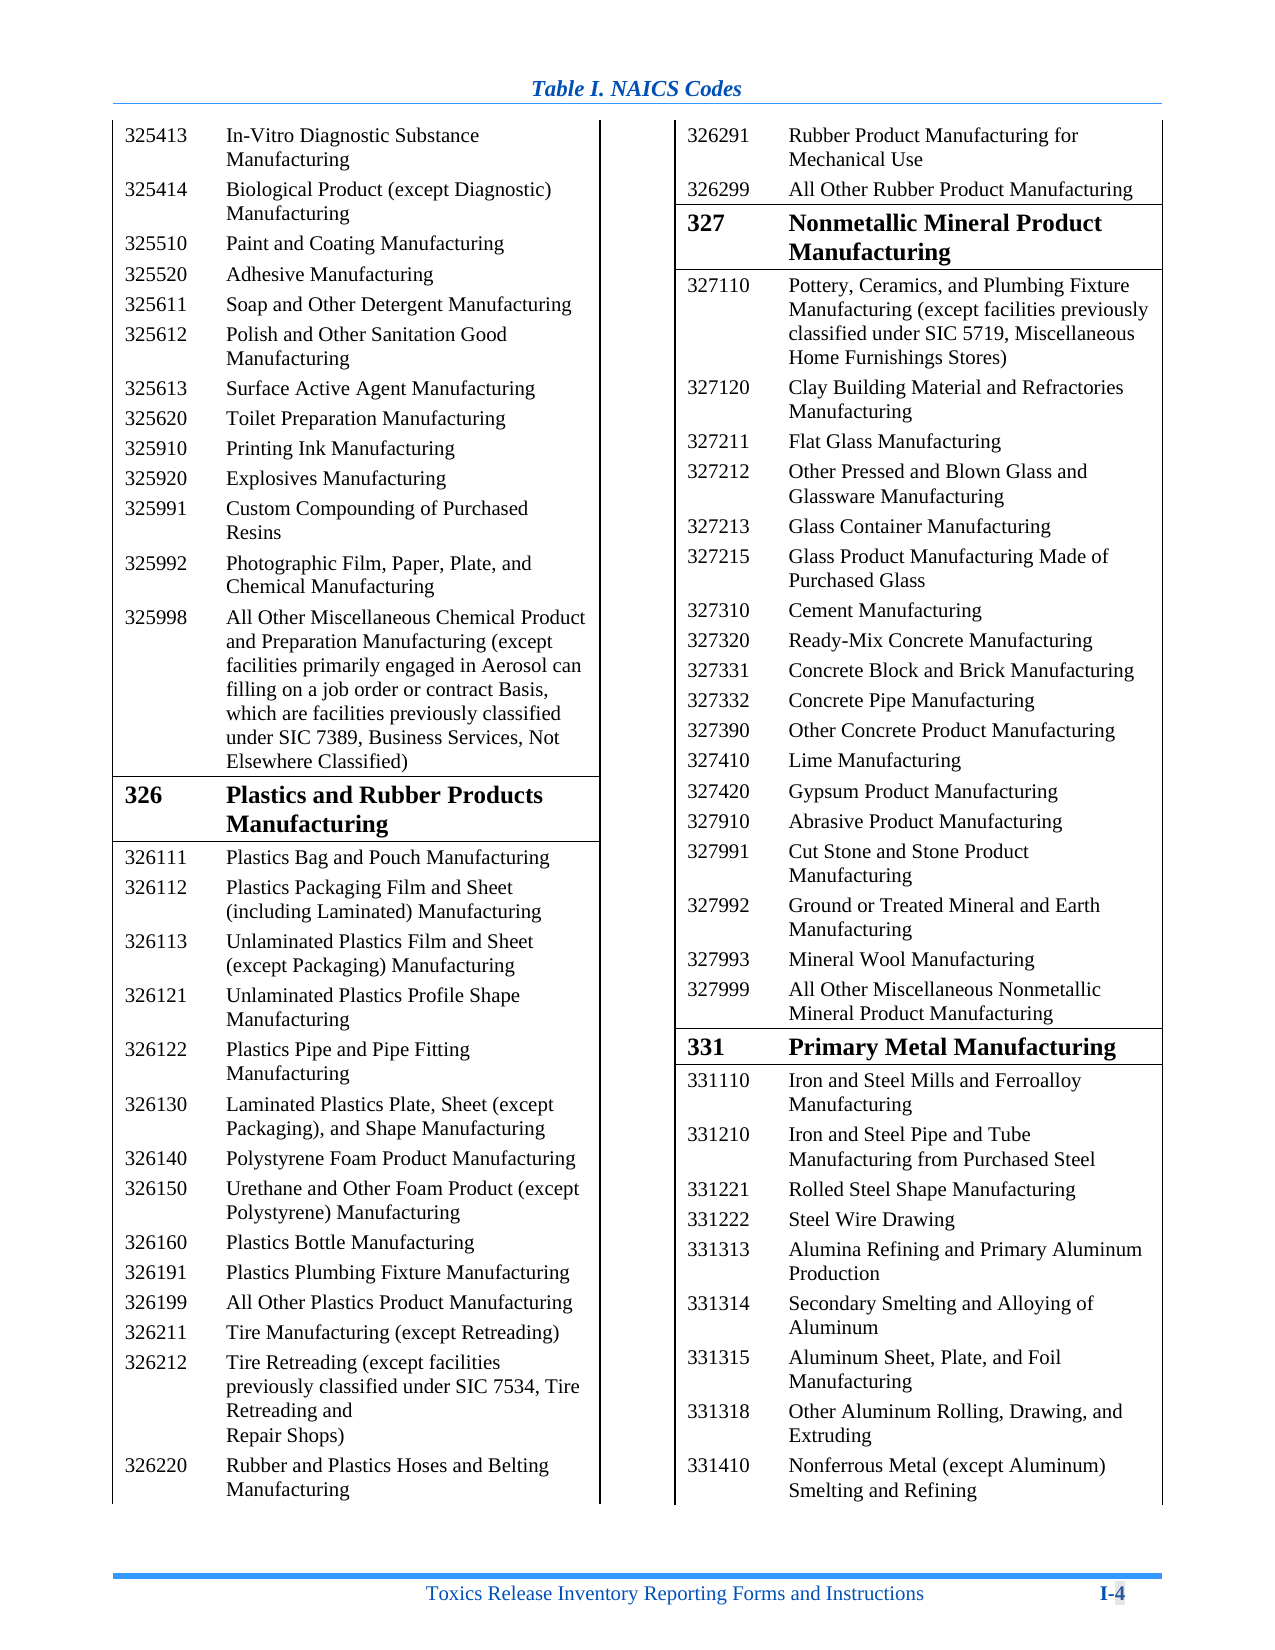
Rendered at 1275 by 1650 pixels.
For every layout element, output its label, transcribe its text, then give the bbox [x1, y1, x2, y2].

table_cell 325910 [113, 433, 214, 463]
table_cell 327331 [676, 655, 776, 685]
table_cell 327120 [676, 372, 776, 426]
table_cell Tire Retreading (except facilities previously classified under SIC 7534, Tire Retreading and Repair Shops) [214, 1347, 599, 1449]
table_cell Rubber and Plastics Hoses and Belting Manufacturing [214, 1450, 599, 1504]
table_cell 327211 [676, 426, 776, 456]
table_cell 327999 [676, 974, 776, 1028]
table_cell 326291 [676, 120, 776, 174]
table_cell Biological Product (except Diagnostic) Manufacturing [214, 174, 599, 228]
table_cell 327110 [676, 270, 776, 372]
table_cell 331210 [676, 1119, 776, 1173]
table_cell 325520 [113, 259, 214, 288]
table_cell 327332 [676, 685, 776, 715]
table_cell 327212 [676, 456, 776, 511]
table_cell 327991 [676, 836, 776, 890]
table_cell 331222 [676, 1204, 776, 1234]
table_cell Ground or Treated Mineral and Earth Manufacturing [776, 890, 1162, 944]
table_cell Ready-Mix Concrete Manufacturing [776, 625, 1162, 655]
table_cell Mineral Wool Manufacturing [776, 944, 1162, 974]
table_cell Concrete Block and Brick Manufacturing [776, 655, 1162, 685]
table_cell Unlaminated Plastics Film and Sheet (except Packaging) Manufacturing [214, 926, 599, 980]
table_cell Aluminum Sheet, Plate, and Foil Manufacturing [776, 1342, 1162, 1396]
table_cell Plastics Bag and Pouch Manufacturing [214, 842, 599, 872]
table_cell Plastics and Rubber Products Manufacturing [214, 777, 599, 841]
table_cell Pottery, Ceramics, and Plumbing Fixture Manufacturing (except facilities previously classified under SIC 5719, Miscellaneous Home Furnishings Stores) [776, 270, 1162, 372]
table_cell 325998 [113, 602, 214, 776]
table_cell 326112 [113, 872, 214, 926]
table_cell In-Vitro Diagnostic Substance Manufacturing [214, 120, 599, 174]
table_cell All Other Plastics Product Manufacturing [214, 1287, 599, 1317]
table_cell Adhesive Manufacturing [214, 259, 599, 288]
table_cell Concrete Pipe Manufacturing [776, 685, 1162, 715]
table_cell Glass Container Manufacturing [776, 511, 1162, 541]
table_cell 327 [676, 205, 776, 269]
table_cell 327213 [676, 511, 776, 541]
table_cell Plastics Pipe and Pipe Fitting Manufacturing [214, 1034, 599, 1088]
table_cell All Other Miscellaneous Nonmetallic Mineral Product Manufacturing [776, 974, 1162, 1028]
table_cell 326220 [113, 1450, 214, 1504]
table_cell Other Pressed and Blown Glass and Glassware Manufacturing [776, 456, 1162, 511]
table_cell 326111 [113, 842, 214, 872]
table_cell Custom Compounding of Purchased Resins [214, 493, 599, 547]
table_cell All Other Miscellaneous Chemical Product and Preparation Manufacturing (except facilities primarily engaged in Aerosol can filling on a job order or contract Basis, which are facilities previously classified under SIC 7389, Business Services, Not Elsewhere Classified) [214, 602, 599, 776]
table_cell 325413 [113, 120, 214, 174]
table_cell 327310 [676, 595, 776, 625]
table_cell 325991 [113, 493, 214, 547]
table_cell 326122 [113, 1034, 214, 1088]
table_cell Cut Stone and Stone Product Manufacturing [776, 836, 1162, 890]
table_cell 327410 [676, 745, 776, 776]
table_cell Unlaminated Plastics Profile Shape Manufacturing [214, 980, 599, 1034]
table_cell 331314 [676, 1288, 776, 1342]
table_cell 327390 [676, 715, 776, 745]
table_cell 326140 [113, 1143, 214, 1173]
table_cell 326113 [113, 926, 214, 980]
table_cell Other Concrete Product Manufacturing [776, 715, 1162, 745]
table_cell 327992 [676, 890, 776, 944]
table_cell Tire Manufacturing (except Retreading) [214, 1317, 599, 1347]
table_cell Primary Metal Manufacturing [776, 1029, 1162, 1064]
table_cell 326211 [113, 1317, 214, 1347]
table_cell Secondary Smelting and Alloying of Aluminum [776, 1288, 1162, 1342]
table_cell 325611 [113, 289, 214, 319]
table_cell Alumina Refining and Primary Aluminum Production [776, 1234, 1162, 1288]
table_cell Nonmetallic Mineral Product Manufacturing [776, 205, 1162, 269]
table_cell 325414 [113, 174, 214, 228]
table_cell Plastics Packaging Film and Sheet (including Laminated) Manufacturing [214, 872, 599, 926]
table_cell Gypsum Product Manufacturing [776, 776, 1162, 806]
table_cell Cement Manufacturing [776, 595, 1162, 625]
table_cell 327420 [676, 776, 776, 806]
table_cell Clay Building Material and Refractories Manufacturing [776, 372, 1162, 426]
table_cell 327215 [676, 541, 776, 595]
table_cell Glass Product Manufacturing Made of Purchased Glass [776, 541, 1162, 595]
table_cell Nonferrous Metal (except Aluminum) Smelting and Refining [776, 1450, 1162, 1504]
table_cell 326199 [113, 1287, 214, 1317]
table_cell 325510 [113, 228, 214, 258]
table_cell 331315 [676, 1342, 776, 1396]
table_cell 331110 [676, 1065, 776, 1119]
table_cell 331410 [676, 1450, 776, 1504]
table_cell Rolled Steel Shape Manufacturing [776, 1174, 1162, 1204]
table_cell Iron and Steel Mills and Ferroalloy Manufacturing [776, 1065, 1162, 1119]
table_cell Polish and Other Sanitation Good Manufacturing [214, 319, 599, 373]
table_cell 326130 [113, 1089, 214, 1143]
table_cell 326 [113, 777, 214, 841]
table_cell 327910 [676, 806, 776, 836]
table_cell Lime Manufacturing [776, 745, 1162, 776]
table_cell Rubber Product Manufacturing for Mechanical Use [776, 120, 1162, 174]
table_cell Printing Ink Manufacturing [214, 433, 599, 463]
table_cell Urethane and Other Foam Product (except Polystyrene) Manufacturing [214, 1173, 599, 1227]
table_cell Photographic Film, Paper, Plate, and Chemical Manufacturing [214, 548, 599, 602]
table_cell Laminated Plastics Plate, Sheet (except Packaging), and Shape Manufacturing [214, 1089, 599, 1143]
table_cell 325612 [113, 319, 214, 373]
table_cell 326160 [113, 1227, 214, 1257]
table_cell Toilet Preparation Manufacturing [214, 403, 599, 433]
table_cell 331 [676, 1029, 776, 1064]
table_cell Explosives Manufacturing [214, 463, 599, 493]
table_cell 327993 [676, 944, 776, 974]
table_cell Flat Glass Manufacturing [776, 426, 1162, 456]
table_cell Surface Active Agent Manufacturing [214, 373, 599, 403]
table_cell 326150 [113, 1173, 214, 1227]
table_cell Polystyrene Foam Product Manufacturing [214, 1143, 599, 1173]
table_cell Plastics Plumbing Fixture Manufacturing [214, 1257, 599, 1287]
table_cell 331318 [676, 1396, 776, 1450]
table_cell 331221 [676, 1174, 776, 1204]
table_cell 327320 [676, 625, 776, 655]
table_cell 326212 [113, 1347, 214, 1449]
table_cell 331313 [676, 1234, 776, 1288]
table_cell 326191 [113, 1257, 214, 1287]
table_cell 325613 [113, 373, 214, 403]
table_cell 325920 [113, 463, 214, 493]
table_cell Other Aluminum Rolling, Drawing, and Extruding [776, 1396, 1162, 1450]
table_cell 325992 [113, 548, 214, 602]
table_cell Iron and Steel Pipe and Tube Manufacturing from Purchased Steel [776, 1119, 1162, 1173]
table_cell Plastics Bottle Manufacturing [214, 1227, 599, 1257]
table_cell 325620 [113, 403, 214, 433]
table_cell 326121 [113, 980, 214, 1034]
table_cell All Other Rubber Product Manufacturing [776, 174, 1162, 204]
table_cell Soap and Other Detergent Manufacturing [214, 289, 599, 319]
table_cell 326299 [676, 174, 776, 204]
table_cell Paint and Coating Manufacturing [214, 228, 599, 258]
table_cell Abrasive Product Manufacturing [776, 806, 1162, 836]
table_cell Steel Wire Drawing [776, 1204, 1162, 1234]
